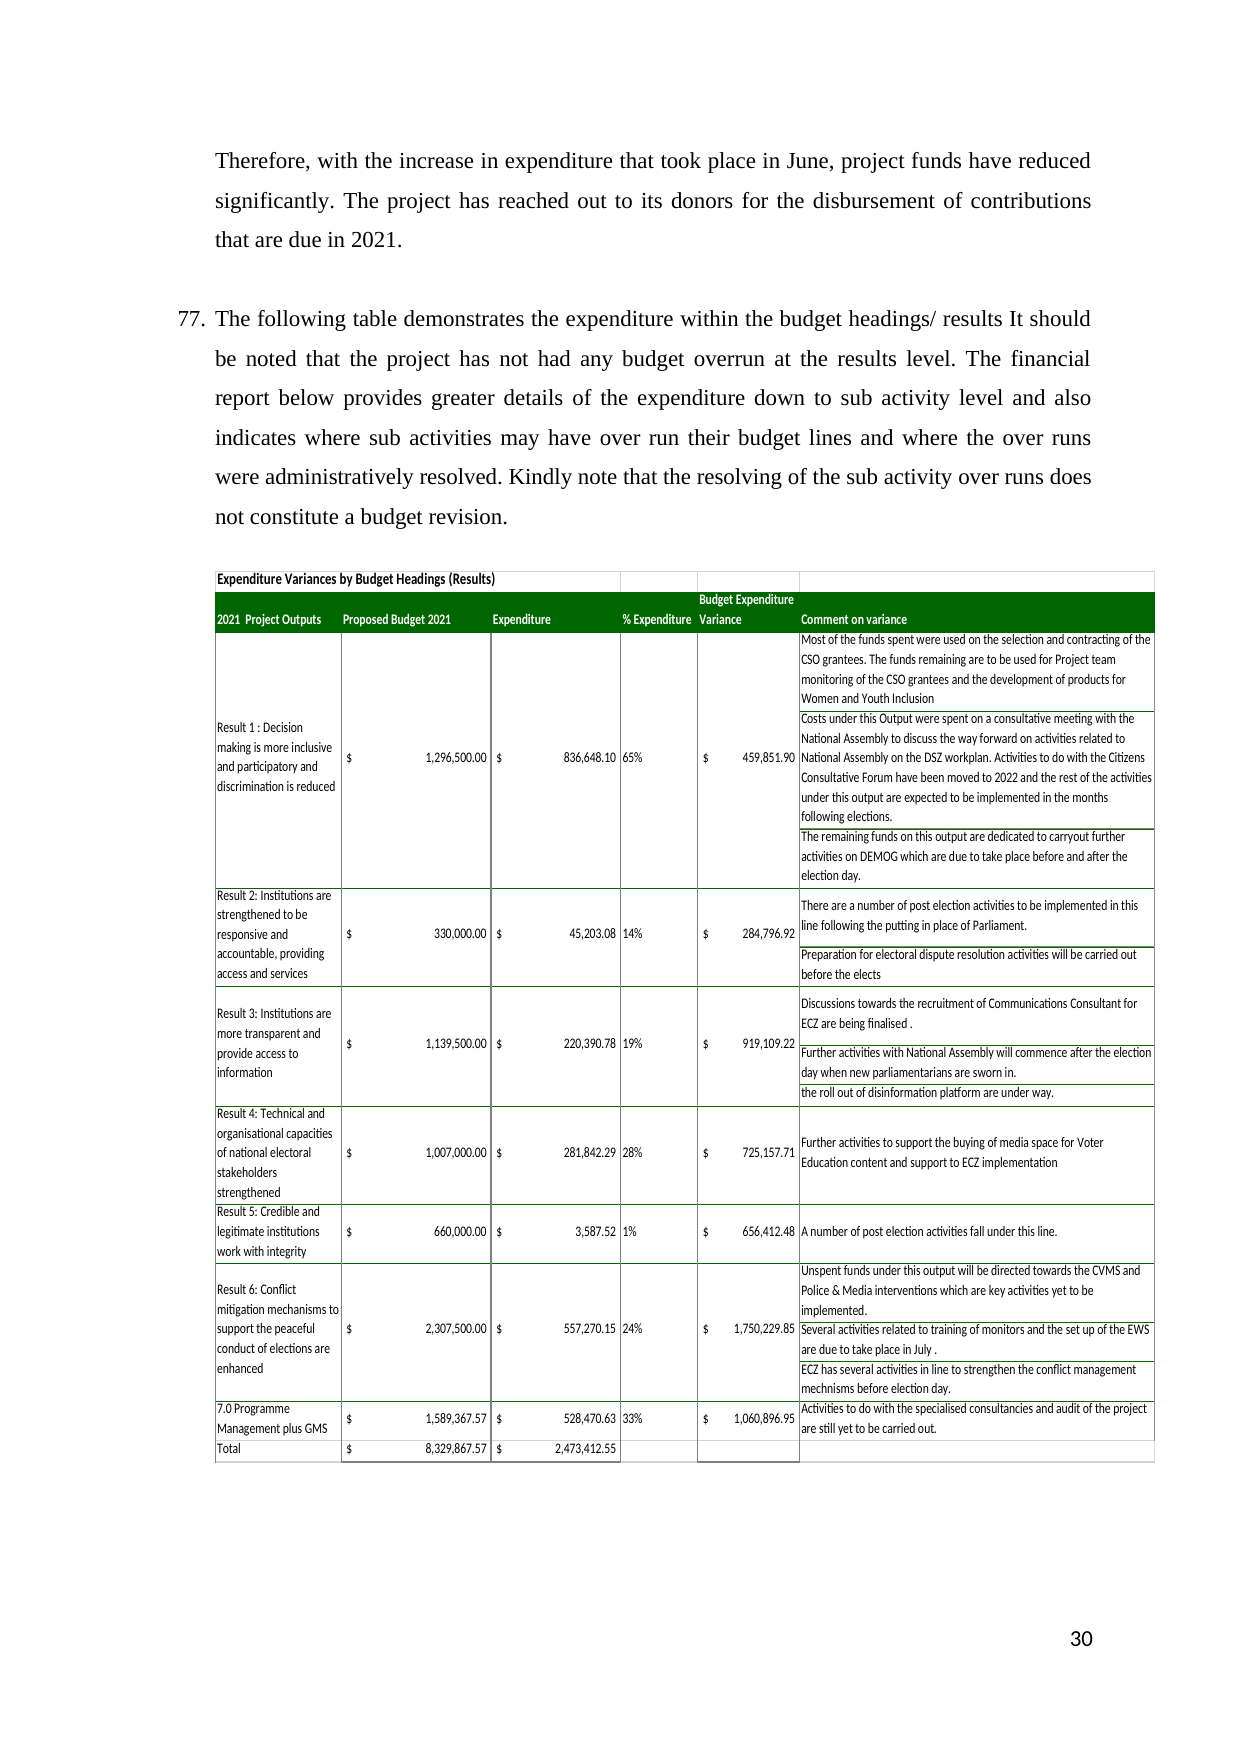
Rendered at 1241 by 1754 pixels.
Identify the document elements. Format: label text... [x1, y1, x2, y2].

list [177, 148, 1093, 253]
list The following table demonstrates the expenditure within the budget headings/ results It should be noted that the project has not had any budget overrun at the results level. The financial report below provides greater details of the expenditure down to sub activity level and also indicates where sub activities may have over run their budget lines and where the over runs were administratively resolved. Kindly note that the resolving of the sub activity over runs does not constitute a budget revision. [177, 306, 1093, 529]
